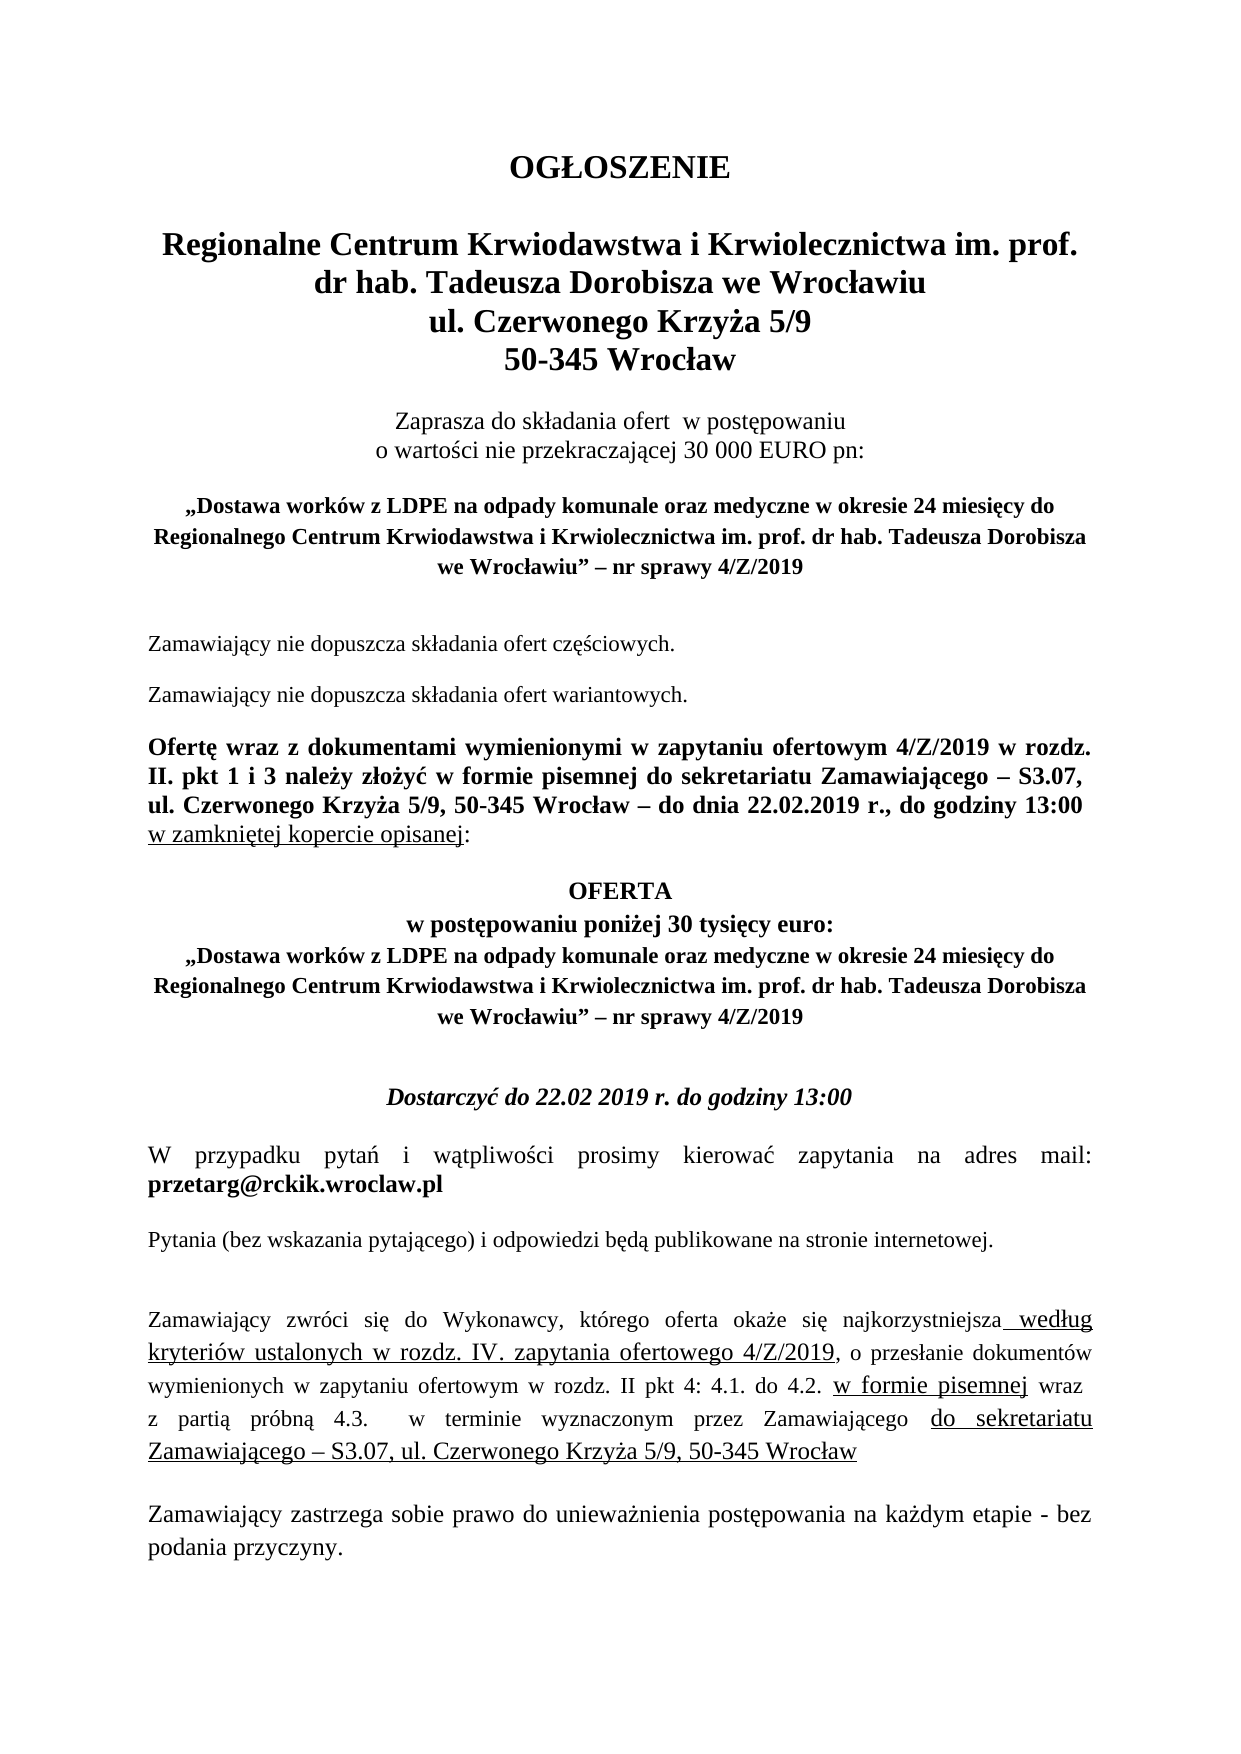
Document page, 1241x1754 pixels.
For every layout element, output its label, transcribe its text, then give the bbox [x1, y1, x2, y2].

text Zamawiający zastrzega sobie prawo do unieważnienia postępowania na każdym etapie - bez podania przyczyny. [148, 1499, 1093, 1561]
text o wartości nie przekraczającej 30 000 EURO pn: [148, 435, 1093, 464]
text OFERTA [148, 876, 1093, 905]
text ul. Czerwonego Krzyża 5/9 [148, 301, 1093, 339]
text Zamawiający nie dopuszcza składania ofert częściowych. [148, 630, 1093, 657]
text „Dostawa worków z LDPE na odpady komunale oraz medyczne w okresie 24 miesięcy do Regionalnego Centrum Krwiodawstwa i Krwiolecznictwa im. prof. dr hab. Tadeusza Dorobisza we Wrocławiu” – nr sprawy 4/Z/2019 [148, 942, 1093, 1029]
text W przypadku pytań i wątpliwości prosimy kierować zapytania na adres mail: przetarg@rckik.wroclaw.pl [148, 1140, 1093, 1197]
text Zamawiający zwróci się do Wykonawcy, którego oferta okaże się najkorzystniejsza według kryteriów ustalonych w rozdz. IV. zapytania ofertowego 4/Z/2019, o przesłanie dokumentów wymienionych w zapytaniu ofertowym w rozdz. II pkt 4: 4.1. do 4.2. w formie pisemnej wraz z partią próbną 4.3. w terminie wyznaczonym przez Zamawiającego do sekretariatu Zamawiającego – S3.07, ul. Czerwonego Krzyża 5/9, 50-345 Wrocław [148, 1304, 1093, 1464]
text Regionalne Centrum Krwiodawstwa i Krwiolecznictwa im. prof. dr hab. Tadeusza Dorobisza we Wrocławiu [148, 224, 1093, 301]
text 50-345 Wrocław [148, 339, 1093, 378]
text Zaprasza do składania ofert w postępowaniu [148, 406, 1093, 435]
text „Dostawa worków z LDPE na odpady komunale oraz medyczne w okresie 24 miesięcy do Regionalnego Centrum Krwiodawstwa i Krwiolecznictwa im. prof. dr hab. Tadeusza Dorobisza we Wrocławiu” – nr sprawy 4/Z/2019 [148, 493, 1093, 579]
text Dostarczyć do 22.02 2019 r. do godziny 13:00 [148, 1082, 1093, 1111]
text OGŁOSZENIE [148, 148, 1093, 186]
text Zamawiający nie dopuszcza składania ofert wariantowych. [148, 681, 1093, 708]
text Ofertę wraz z dokumentami wymienionymi w zapytaniu ofertowym 4/Z/2019 w rozdz. II. pkt 1 i 3 należy złożyć w formie pisemnej do sekretariatu Zamawiającego – S3.07, ul. Czerwonego Krzyża 5/9, 50-345 Wrocław – do dnia 22.02.2019 r., do godziny 13:00 w zamkniętej kopercie opisanej: [148, 732, 1093, 847]
text Pytania (bez wskazania pytającego) i odpowiedzi będą publikowane na stronie internetowej. [148, 1226, 1093, 1253]
text w postępowaniu poniżej 30 tysięcy euro: [148, 909, 1093, 938]
